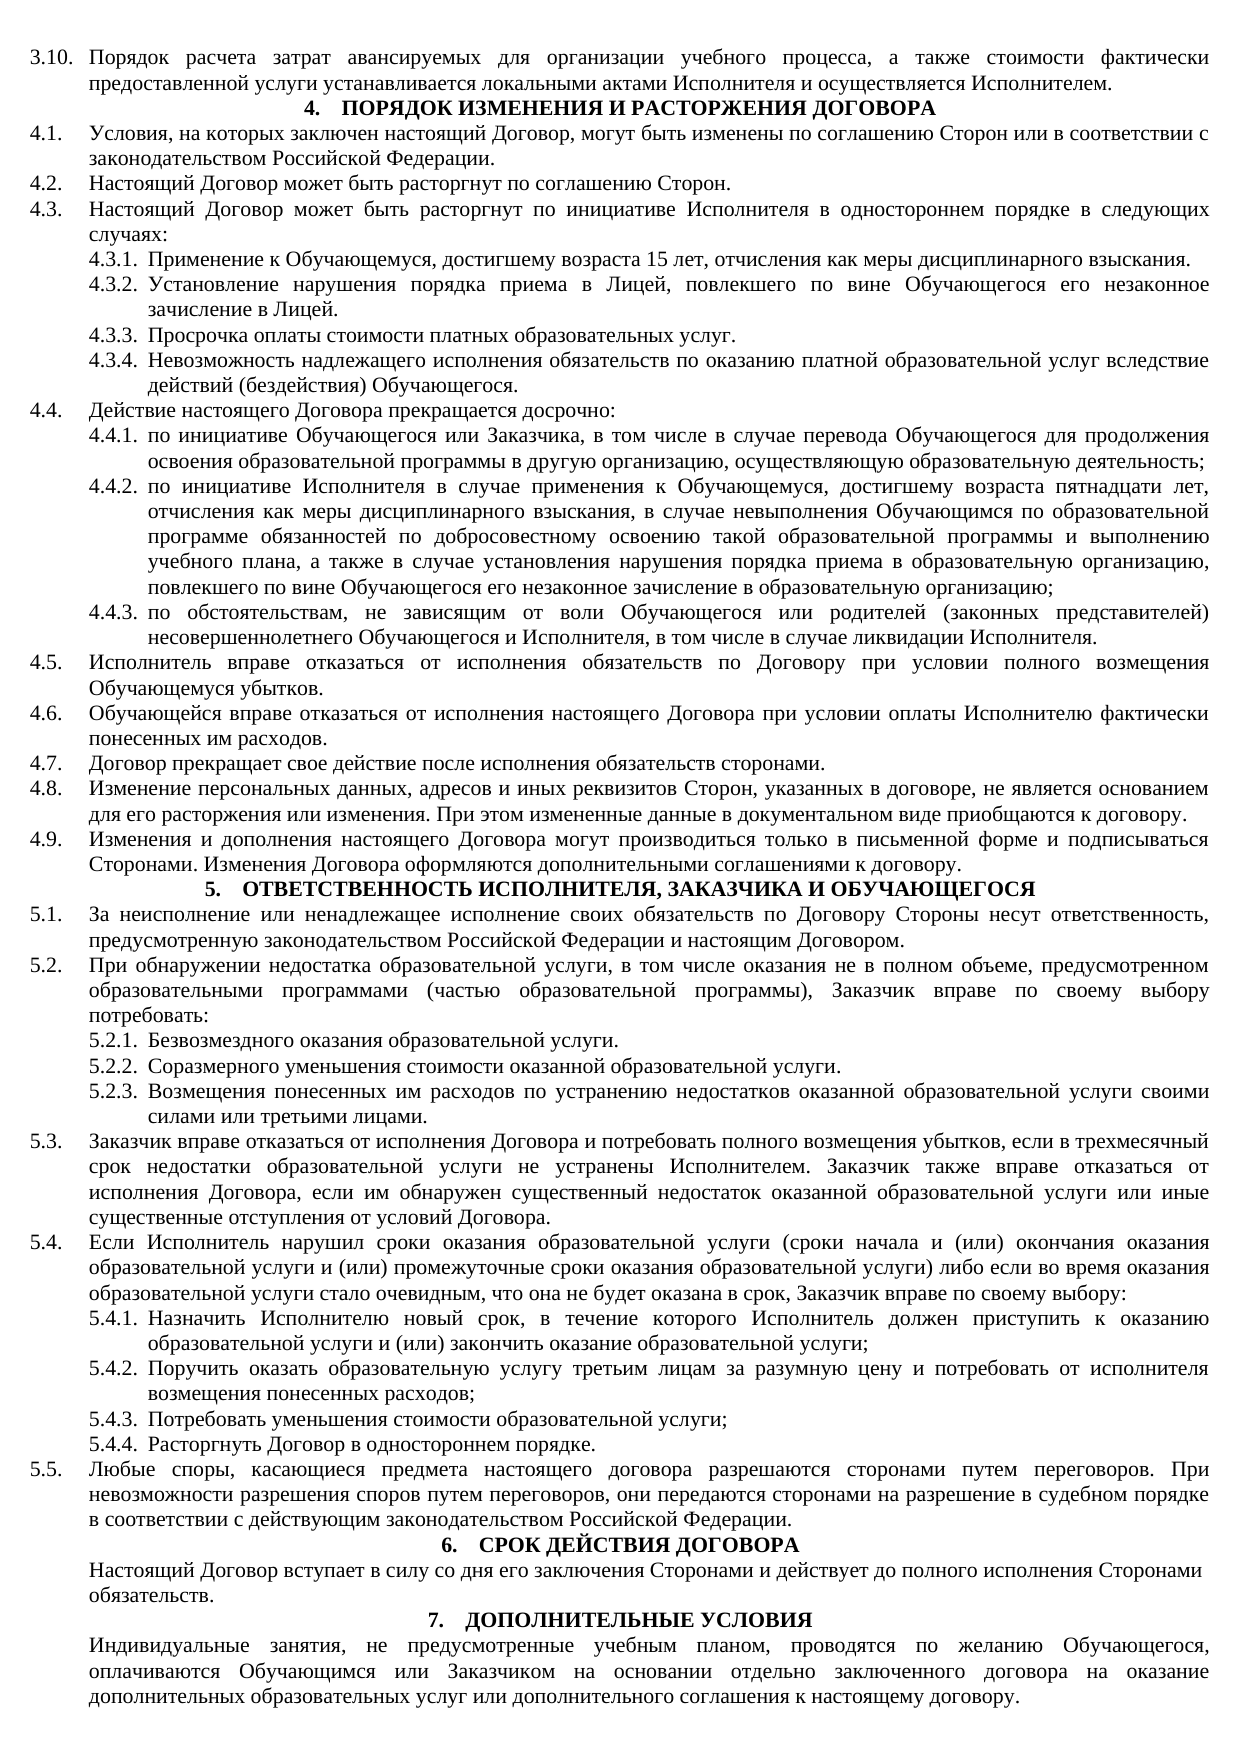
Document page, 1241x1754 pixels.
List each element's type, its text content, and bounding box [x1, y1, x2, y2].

list Обучающейся вправе отказаться от исполнения настоящего Договора при условии оплаты Исполнителю фактически понесенных им расходов. [29, 700, 1211, 750]
list Просрочка оплаты стоимости платных образовательных услуг. [89, 322, 1211, 347]
list Изменения и дополнения настоящего Договора могут производиться только в письменной форме и подписываться Сторонами. Изменения Договора оформляются дополнительными соглашениями к договору. [29, 826, 1211, 876]
list СРОК ДЕЙСТВИЯ ДОГОВОРА [29, 1532, 1211, 1557]
list ДОПОЛНИТЕЛЬНЫЕ УСЛОВИЯ [29, 1607, 1211, 1632]
list Настоящий Договор может быть расторгнут по инициативе Исполнителя в одностороннем порядке в следующих случаях: [29, 196, 1211, 246]
list Заказчик вправе отказаться от исполнения Договора и потребовать полного возмещения убытков, если в трехмесячный срок недостатки образовательной услуги не устранены Исполнителем. Заказчик также вправе отказаться от исполнения Договора, если им обнаружен существенный недостаток оказанной образовательной услуги или иные существенные отступления от условий Договора. [29, 1128, 1211, 1229]
list Если Исполнитель нарушил сроки оказания образовательной услуги (сроки начала и (или) окончания оказания образовательной услуги и (или) промежуточные сроки оказания образовательной услуги) либо если во время оказания образовательной услуги стало очевидным, что она не будет оказана в срок, Заказчик вправе по своему выбору: [29, 1229, 1211, 1305]
list Расторгнуть Договор в одностороннем порядке. [89, 1431, 1211, 1456]
text Индивидуальные занятия, не предусмотренные учебным планом, проводятся по желанию Обучающегося, оплачиваются Обучающимся или Заказчиком на основании отдельно заключенного договора на оказание дополнительных образовательных услуг или дополнительного соглашения к настоящему договору. [89, 1632, 1211, 1708]
list Изменение персональных данных, адресов и иных реквизитов Сторон, указанных в договоре, не является основанием для его расторжения или изменения. При этом измененные данные в документальном виде приобщаются к договору. [29, 775, 1211, 826]
list Потребовать уменьшения стоимости образовательной услуги; [89, 1406, 1211, 1431]
list по инициативе Обучающегося или Заказчика, в том числе в случае перевода Обучающегося для продолжения освоения образовательной программы в другую организацию, осуществляющую образовательную деятельность; [89, 422, 1211, 473]
list Возмещения понесенных им расходов по устранению недостатков оказанной образовательной услуги своими силами или третьими лицами. [89, 1078, 1211, 1128]
list Договор прекращает свое действие после исполнения обязательств сторонами. [29, 750, 1211, 775]
list Применение к Обучающемуся, достигшему возраста 15 лет, отчисления как меры дисциплинарного взыскания. [89, 246, 1211, 271]
list Назначить Исполнителю новый срок, в течение которого Исполнитель должен приступить к оказанию образовательной услуги и (или) закончить оказание образовательной услуги; [89, 1305, 1211, 1355]
list ПОРЯДОК ИЗМЕНЕНИЯ И РАСТОРЖЕНИЯ ДОГОВОРА [29, 95, 1211, 120]
list Любые споры, касающиеся предмета настоящего договора разрешаются сторонами путем переговоров. При невозможности разрешения споров путем переговоров, они передаются сторонами на разрешение в судебном порядке в соответствии с действующим законодательством Российской Федерации. [29, 1456, 1211, 1532]
list Порядок расчета затрат авансируемых для организации учебного процесса, а также стоимости фактически предоставленной услуги устанавливается локальными актами Исполнителя и осуществляется Исполнителем. [29, 44, 1211, 95]
list Исполнитель вправе отказаться от исполнения обязательств по Договору при условии полного возмещения Обучающемуся убытков. [29, 649, 1211, 700]
list Установление нарушения порядка приема в Лицей, повлекшего по вине Обучающегося его незаконное зачисление в Лицей. [89, 271, 1211, 322]
list Соразмерного уменьшения стоимости оказанной образовательной услуги. [89, 1053, 1211, 1078]
list Настоящий Договор может быть расторгнут по соглашению Сторон. [29, 170, 1211, 196]
list Невозможность надлежащего исполнения обязательств по оказанию платной образовательной услуг вследствие действий (бездействия) Обучающегося. [89, 347, 1211, 397]
list по обстоятельствам, не зависящим от воли Обучающегося или родителей (законных представителей) несовершеннолетнего Обучающегося и Исполнителя, в том числе в случае ликвидации Исполнителя. [89, 599, 1211, 649]
list по инициативе Исполнителя в случае применения к Обучающемуся, достигшему возраста пятнадцати лет, отчисления как меры дисциплинарного взыскания, в случае невыполнения Обучающимся по образовательной программе обязанностей по добросовестному освоению такой образовательной программы и выполнению учебного плана, а также в случае установления нарушения порядка приема в образовательную организацию, повлекшего по вине Обучающегося его незаконное зачисление в образовательную организацию; [89, 473, 1211, 599]
list Безвозмездного оказания образовательной услуги. [89, 1027, 1211, 1053]
list Условия, на которых заключен настоящий Договор, могут быть изменены по соглашению Сторон или в соответствии с законодательством Российской Федерации. [29, 120, 1211, 170]
list Поручить оказать образовательную услугу третьим лицам за разумную цену и потребовать от исполнителя возмещения понесенных расходов; [89, 1355, 1211, 1406]
list Действие настоящего Договора прекращается досрочно: [29, 397, 1211, 422]
list При обнаружении недостатка образовательной услуги, в том числе оказания не в полном объеме, предусмотренном образовательными программами (частью образовательной программы), Заказчик вправе по своему выбору потребовать: [29, 952, 1211, 1027]
list За неисполнение или ненадлежащее исполнение своих обязательств по Договору Стороны несут ответственность, предусмотренную законодательством Российской Федерации и настоящим Договором. [29, 901, 1211, 952]
text Настоящий Договор вступает в силу со дня его заключения Сторонами и действует до полного исполнения Сторонами обязательств. [89, 1557, 1211, 1607]
list ОТВЕТСТВЕННОСТЬ ИСПОЛНИТЕЛЯ, ЗАКАЗЧИКА И ОБУЧАЮЩЕГОСЯ [29, 876, 1211, 901]
